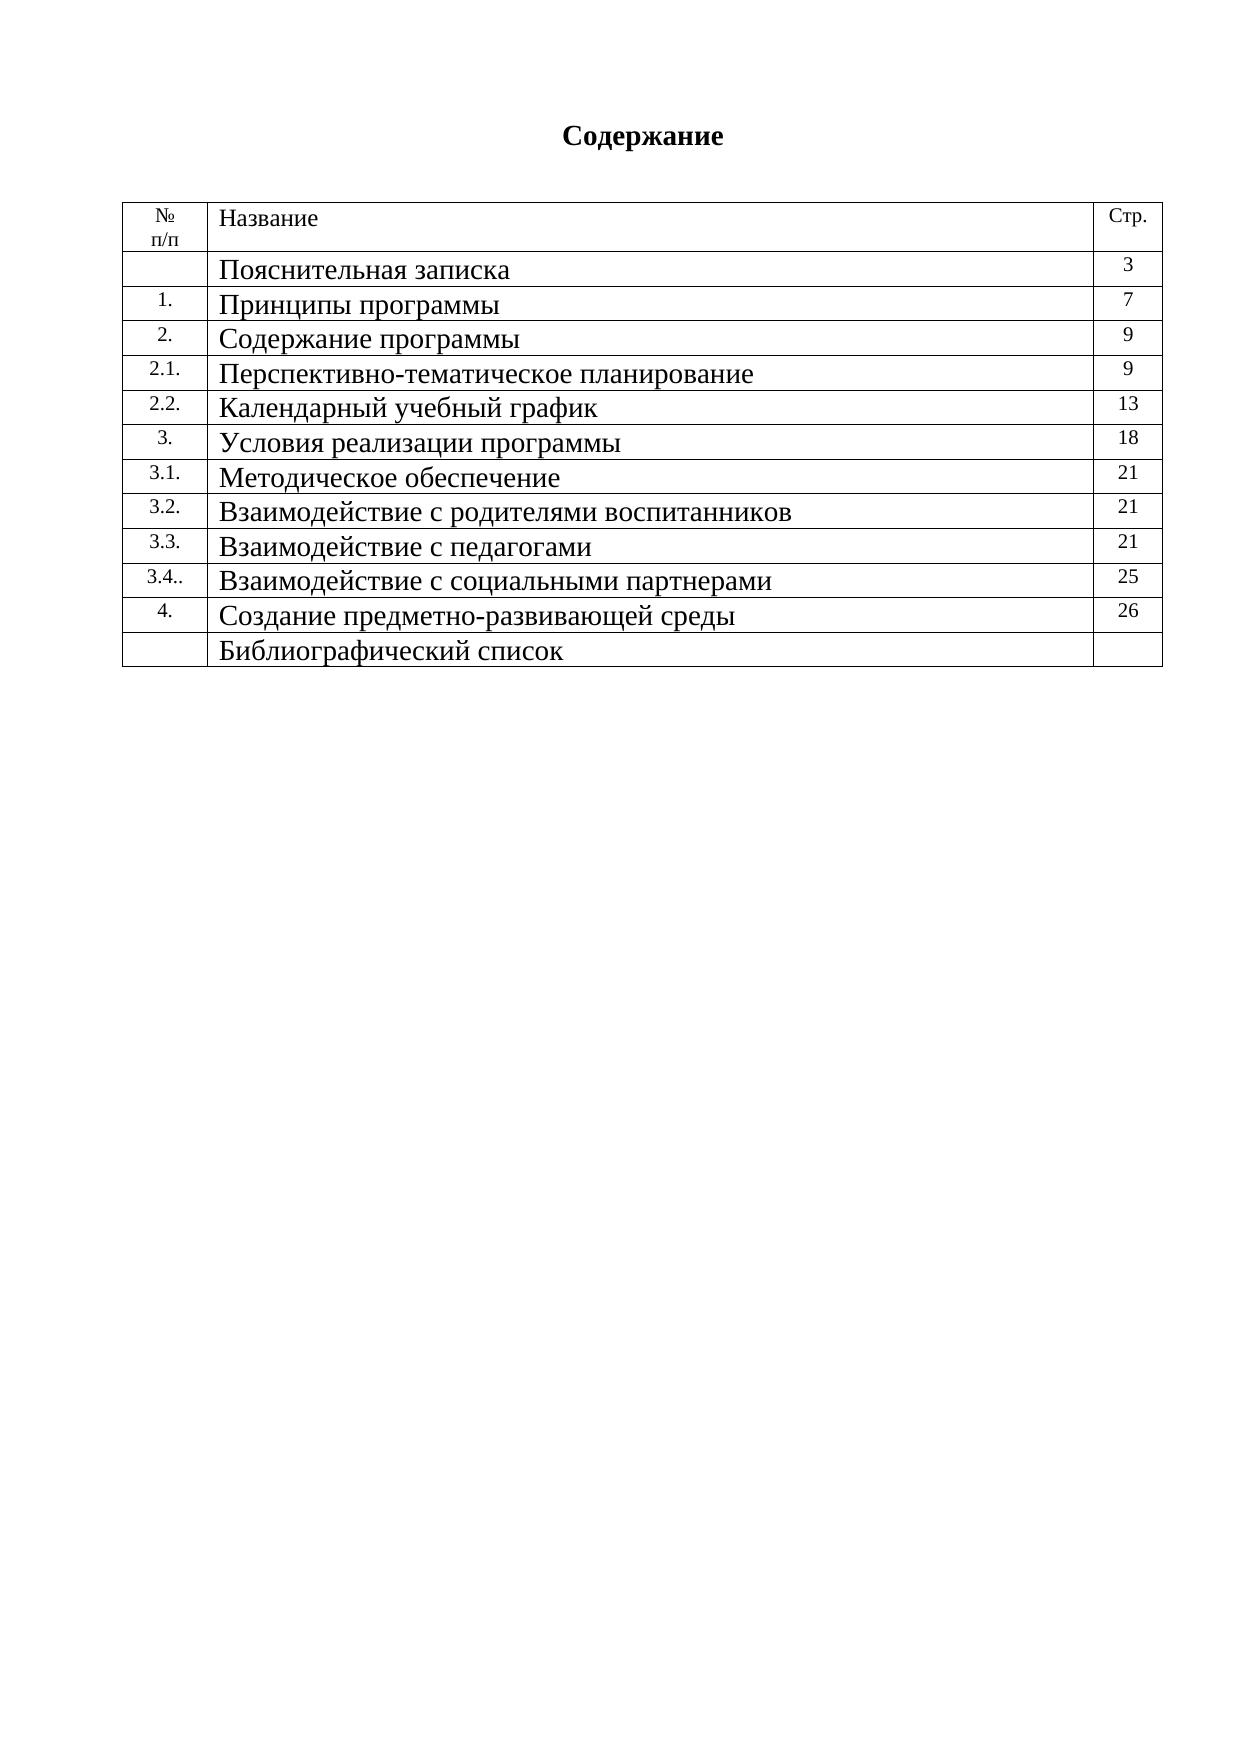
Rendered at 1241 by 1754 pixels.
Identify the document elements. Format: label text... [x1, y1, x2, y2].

table_cell 9 [1094, 321, 1162, 355]
table_cell 3 [1094, 252, 1162, 286]
table_cell Библиографический список [208, 633, 1093, 666]
table_cell 4. [123, 598, 207, 632]
table_cell 7 [1094, 287, 1162, 320]
table_cell Взаимодействие с социальными партнерами [208, 564, 1093, 597]
table_cell 2.1. [123, 356, 207, 389]
table_cell Календарный учебный график [208, 391, 1093, 424]
table_header Стр. [1094, 203, 1162, 251]
table_cell Методическое обеспечение [208, 460, 1093, 493]
table_header Название [208, 203, 1093, 251]
text Содержание [133, 118, 1152, 152]
table_cell 3.2. [123, 494, 207, 528]
table_cell 3.4.. [123, 564, 207, 597]
table_cell Пояснительная записка [208, 252, 1093, 286]
table_cell [123, 252, 207, 286]
table_cell Принципы программы [208, 287, 1093, 320]
table_cell 21 [1094, 529, 1162, 562]
table_cell 3. [123, 425, 207, 459]
table_cell 3.1. [123, 460, 207, 493]
table_cell Перспективно-тематическое планирование [208, 356, 1093, 389]
table_cell 9 [1094, 356, 1162, 389]
table_cell 3.3. [123, 529, 207, 562]
table_cell 1. [123, 287, 207, 320]
table_cell 21 [1094, 494, 1162, 528]
table_cell Взаимодействие с родителями воспитанников [208, 494, 1093, 528]
table_cell 21 [1094, 460, 1162, 493]
table_cell 2.2. [123, 391, 207, 424]
table_header № п/п [123, 203, 207, 251]
table_cell Содержание программы [208, 321, 1093, 355]
table_cell [1094, 633, 1162, 666]
table_cell [123, 633, 207, 666]
table_cell Условия реализации программы [208, 425, 1093, 459]
table_cell 18 [1094, 425, 1162, 459]
table_cell 26 [1094, 598, 1162, 632]
table_cell 2. [123, 321, 207, 355]
table_cell Создание предметно-развивающей среды [208, 598, 1093, 632]
table_cell Взаимодействие с педагогами [208, 529, 1093, 562]
table_cell 25 [1094, 564, 1162, 597]
table_cell 13 [1094, 391, 1162, 424]
